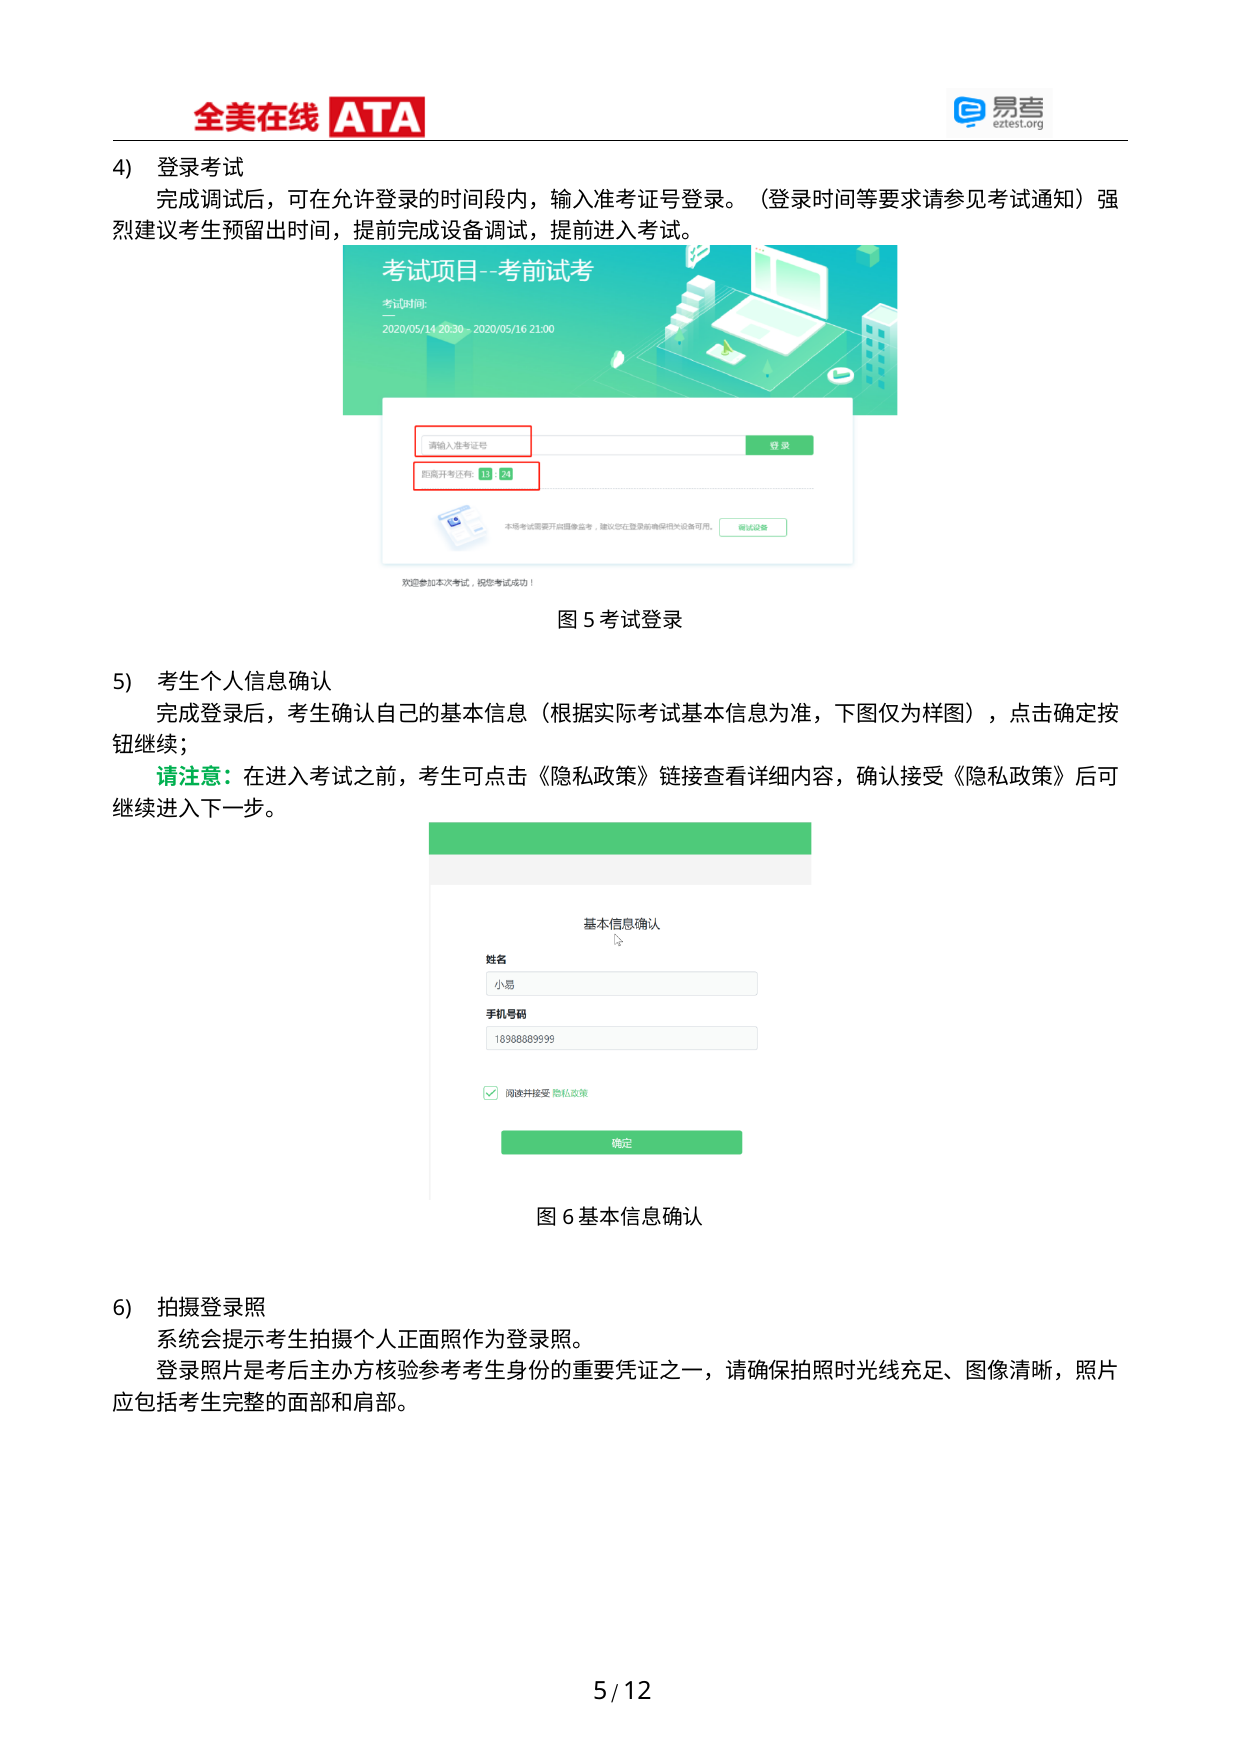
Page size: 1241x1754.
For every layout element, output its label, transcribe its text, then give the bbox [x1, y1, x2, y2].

picture [342, 245, 898, 604]
text 图 6 基本信息确认 [112, 1200, 1128, 1230]
list 拍摄登录照 [112, 1290, 1084, 1322]
text 请注意：在进入考试之前，考生可点击《隐私政策》链接查看详细内容，确认接受《隐私政策》后可继续进入下一步。 [112, 759, 1128, 822]
text 完成登录后，考生确认自己的基本信息（根据实际考试基本信息为准，下图仅为样图），点击确定按钮继续； [112, 696, 1128, 759]
list 考生个人信息确认 [112, 664, 1084, 696]
picture [946, 88, 1053, 138]
picture [428, 822, 812, 1200]
list 登录考试 [112, 150, 1084, 182]
list 系统会提示考生拍摄个人正面照作为登录照。 [112, 1322, 1128, 1353]
list 登录照片是考后主办方核验参考考生身份的重要凭证之一，请确保拍照时光线充足、图像清晰，照片应包括考生完整的面部和肩部。 [112, 1353, 1128, 1417]
text 图 5 考试登录 [112, 604, 1128, 634]
picture [187, 96, 426, 138]
list 完成调试后，可在允许登录的时间段内，输入准考证号登录。（登录时间等要求请参见考试通知）强烈建议考生预留出时间，提前完成设备调试，提前进入考试。 [112, 182, 1128, 245]
